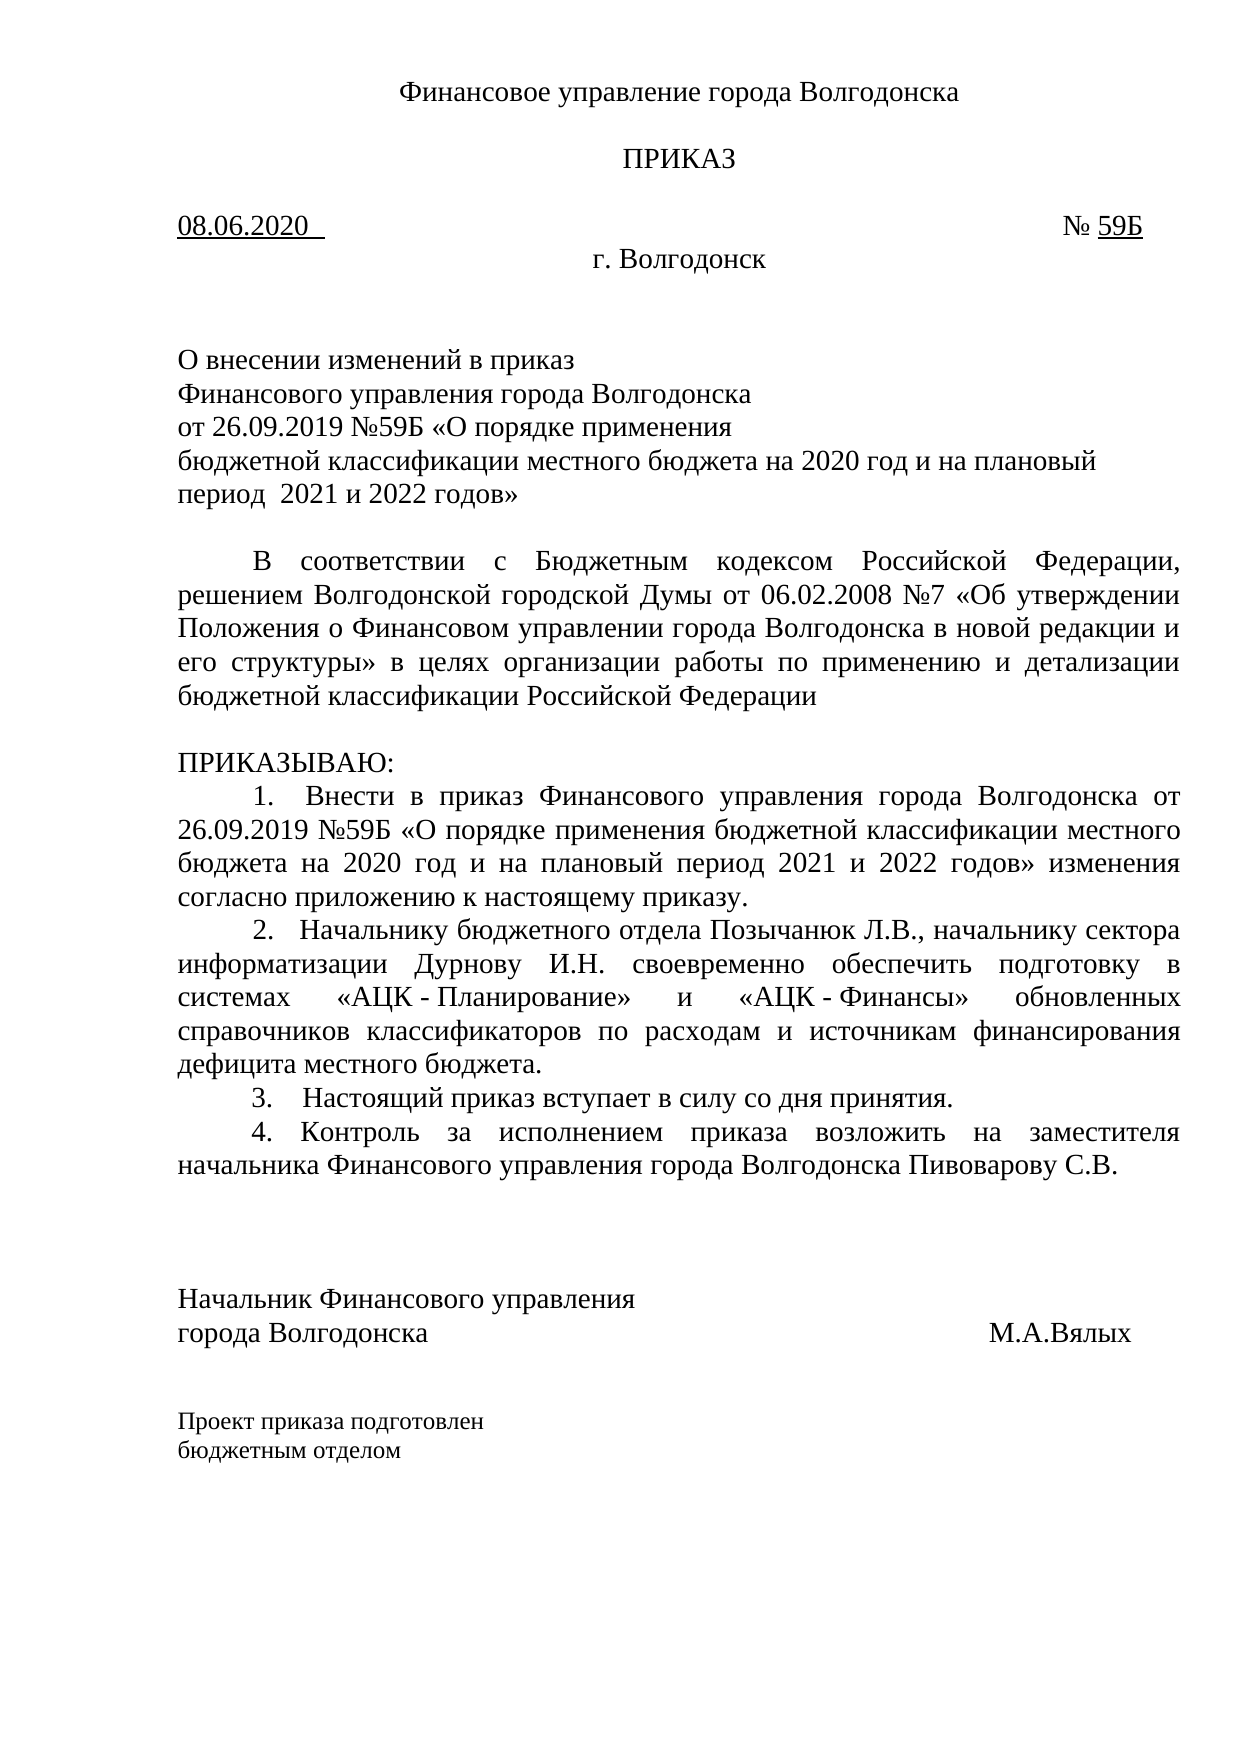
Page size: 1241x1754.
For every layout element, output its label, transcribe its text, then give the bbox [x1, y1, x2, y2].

text 2. Начальнику бюджетного отдела Позычанюк Л.В., начальнику сектора информатизации Дурнову И.Н. своевременно обеспечить подготовку в системах «АЦК - Планирование» и «АЦК - Финансы» обновленных справочников классификаторов по расходам и источникам финансирования дефицита местного бюджета. [177, 912, 1181, 1080]
text бюджетной классификации местного бюджета на 2020 год и на плановый период 2021 и 2022 годов» [177, 443, 1181, 510]
subtitle Финансовое управление города Волгодонска [177, 74, 1181, 107]
text В соответствии с Бюджетным кодексом Российской Федерации, решением Волгодонской городской Думы от 06.02.2008 №7 «Об утверждении Положения о Финансовом управлении города Волгодонска в новой редакции и его структуры» в целях организации работы по применению и детализации бюджетной классификации Российской Федерации [177, 543, 1181, 711]
text Проект приказа подготовлен [177, 1406, 1181, 1435]
text 4. Контроль за исполнением приказа возложить на заместителя начальника Финансового управления города Волгодонска Пивоварову С.В. [177, 1114, 1181, 1181]
text 3. Настоящий приказ вступает в силу со дня принятия. [177, 1080, 1181, 1114]
text 1. Внести в приказ Финансового управления города Волгодонска от 26.09.2019 №59Б «О порядке применения бюджетной классификации местного бюджета на 2020 год и на плановый период 2021 и 2022 годов» изменения согласно приложению к настоящему приказу. [177, 778, 1181, 912]
text от 26.09.2019 №59Б «О порядке применения [177, 409, 1181, 443]
text Начальник Финансового управления [177, 1281, 1181, 1315]
text бюджетным отделом [177, 1435, 1181, 1463]
text 08.06.2020 № 59Б [177, 208, 1181, 242]
text г. Волгодонск [177, 242, 1181, 275]
text Финансового управления города Волгодонска [177, 376, 1181, 409]
text ПРИКАЗЫВАЮ: [177, 745, 1181, 778]
text города Волгодонска М.А.Вялых [177, 1315, 1181, 1348]
text О внесении изменений в приказ [177, 342, 1181, 376]
subtitle ПРИКАЗ [177, 141, 1181, 174]
